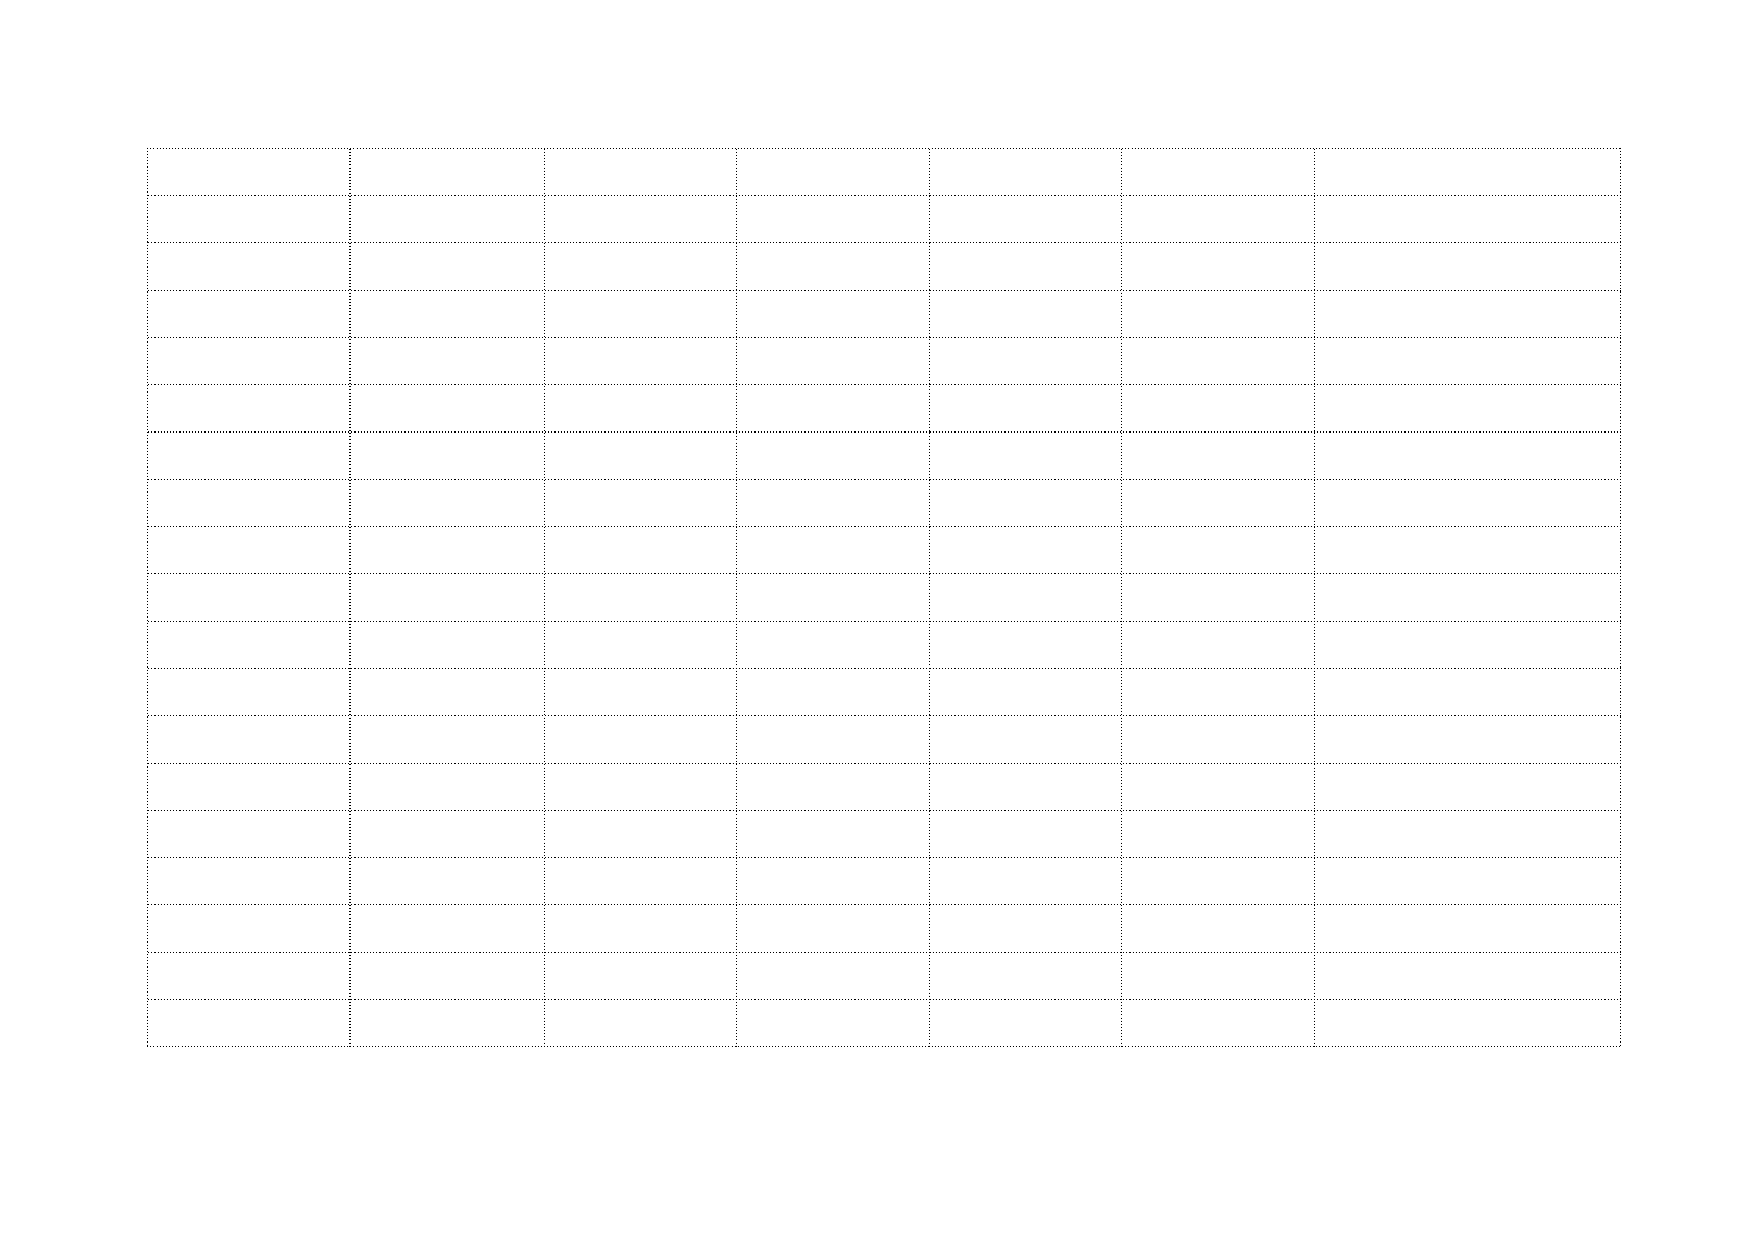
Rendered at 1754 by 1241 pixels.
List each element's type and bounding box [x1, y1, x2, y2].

table_cell [545, 479, 737, 526]
table_cell [350, 952, 545, 999]
table_cell [1314, 148, 1621, 195]
table_cell [1314, 242, 1621, 289]
table_cell [545, 904, 737, 952]
table_cell [737, 999, 929, 1046]
table_cell [737, 479, 929, 526]
table_cell [148, 621, 350, 668]
table_cell [929, 904, 1122, 952]
table_cell [545, 763, 737, 810]
table_cell [737, 857, 929, 904]
table_cell [737, 810, 929, 857]
table_cell [1122, 195, 1314, 242]
table_cell [148, 431, 350, 479]
table_cell [1314, 573, 1621, 621]
table_cell [545, 621, 737, 668]
table_cell [737, 715, 929, 762]
table_cell [1122, 763, 1314, 810]
table_cell [1122, 337, 1314, 384]
table_cell [737, 148, 929, 195]
table_cell [545, 715, 737, 762]
table_cell [1122, 148, 1314, 195]
table_cell [1314, 290, 1621, 337]
table_cell [929, 431, 1122, 479]
table_cell [929, 384, 1122, 431]
table_cell [1122, 290, 1314, 337]
table_cell [350, 668, 545, 715]
table_cell [545, 857, 737, 904]
table_cell [737, 195, 929, 242]
table_cell [1122, 810, 1314, 857]
table_cell [737, 384, 929, 431]
table_cell [350, 431, 545, 479]
table_cell [1122, 384, 1314, 431]
table_cell [148, 337, 350, 384]
table_cell [1314, 195, 1621, 242]
table_cell [737, 952, 929, 999]
table_cell [545, 431, 737, 479]
table_cell [929, 621, 1122, 668]
table_cell [1122, 573, 1314, 621]
table_cell [737, 763, 929, 810]
table_cell [1122, 715, 1314, 762]
table_cell [737, 242, 929, 289]
table_cell [350, 810, 545, 857]
table_cell [350, 337, 545, 384]
table_cell [737, 904, 929, 952]
table_cell [737, 526, 929, 573]
table_cell [737, 621, 929, 668]
table_cell [1314, 715, 1621, 762]
table_cell [545, 573, 737, 621]
table_cell [148, 573, 350, 621]
table_cell [929, 526, 1122, 573]
table_cell [1122, 999, 1314, 1046]
table_cell [1314, 431, 1621, 479]
table_cell [1122, 431, 1314, 479]
table_cell [1122, 479, 1314, 526]
table_cell [148, 952, 350, 999]
table_cell [350, 857, 545, 904]
table_cell [1314, 668, 1621, 715]
table_cell [1122, 904, 1314, 952]
table_cell [350, 621, 545, 668]
table_cell [545, 952, 737, 999]
table_cell [545, 195, 737, 242]
table_cell [929, 195, 1122, 242]
table_cell [148, 999, 350, 1046]
table_cell [1122, 242, 1314, 289]
table_cell [350, 904, 545, 952]
table_cell [929, 148, 1122, 195]
table_cell [350, 479, 545, 526]
table_cell [1122, 668, 1314, 715]
table_cell [929, 715, 1122, 762]
table_cell [545, 290, 737, 337]
table_cell [148, 857, 350, 904]
table_cell [545, 999, 737, 1046]
table_cell [1314, 479, 1621, 526]
table_cell [148, 195, 350, 242]
table_cell [929, 999, 1122, 1046]
table_cell [1314, 857, 1621, 904]
table_cell [350, 384, 545, 431]
table_cell [148, 148, 350, 195]
table_cell [737, 573, 929, 621]
table_cell [929, 952, 1122, 999]
table_cell [929, 668, 1122, 715]
table_cell [929, 763, 1122, 810]
table_cell [1314, 384, 1621, 431]
table_cell [350, 999, 545, 1046]
table_cell [148, 810, 350, 857]
table_cell [737, 668, 929, 715]
table_cell [1314, 904, 1621, 952]
table_cell [148, 715, 350, 762]
table_cell [545, 148, 737, 195]
table_cell [545, 337, 737, 384]
table_cell [929, 242, 1122, 289]
table_cell [1314, 526, 1621, 573]
table_cell [929, 573, 1122, 621]
table_cell [350, 148, 545, 195]
table_cell [148, 290, 350, 337]
table_cell [929, 337, 1122, 384]
table_cell [350, 242, 545, 289]
table_cell [148, 526, 350, 573]
table_cell [1314, 763, 1621, 810]
table_cell [929, 290, 1122, 337]
table_cell [1122, 857, 1314, 904]
table_cell [1314, 999, 1621, 1046]
table_cell [1122, 621, 1314, 668]
table_cell [350, 573, 545, 621]
table_cell [350, 715, 545, 762]
table_cell [350, 526, 545, 573]
table_cell [929, 810, 1122, 857]
table_cell [1314, 337, 1621, 384]
table_cell [350, 290, 545, 337]
table_cell [737, 290, 929, 337]
table_cell [545, 668, 737, 715]
table_cell [929, 479, 1122, 526]
table_cell [545, 242, 737, 289]
table_cell [737, 431, 929, 479]
table_cell [148, 479, 350, 526]
table_cell [1122, 952, 1314, 999]
table_cell [148, 242, 350, 289]
table_cell [350, 763, 545, 810]
table_cell [1314, 810, 1621, 857]
table_cell [148, 384, 350, 431]
table_cell [545, 526, 737, 573]
table_cell [1314, 621, 1621, 668]
table_cell [545, 810, 737, 857]
table_cell [545, 384, 737, 431]
table_cell [148, 763, 350, 810]
table_cell [148, 904, 350, 952]
table_cell [148, 668, 350, 715]
table_cell [1314, 952, 1621, 999]
table_cell [929, 857, 1122, 904]
table_cell [1122, 526, 1314, 573]
table_cell [737, 337, 929, 384]
table_cell [350, 195, 545, 242]
